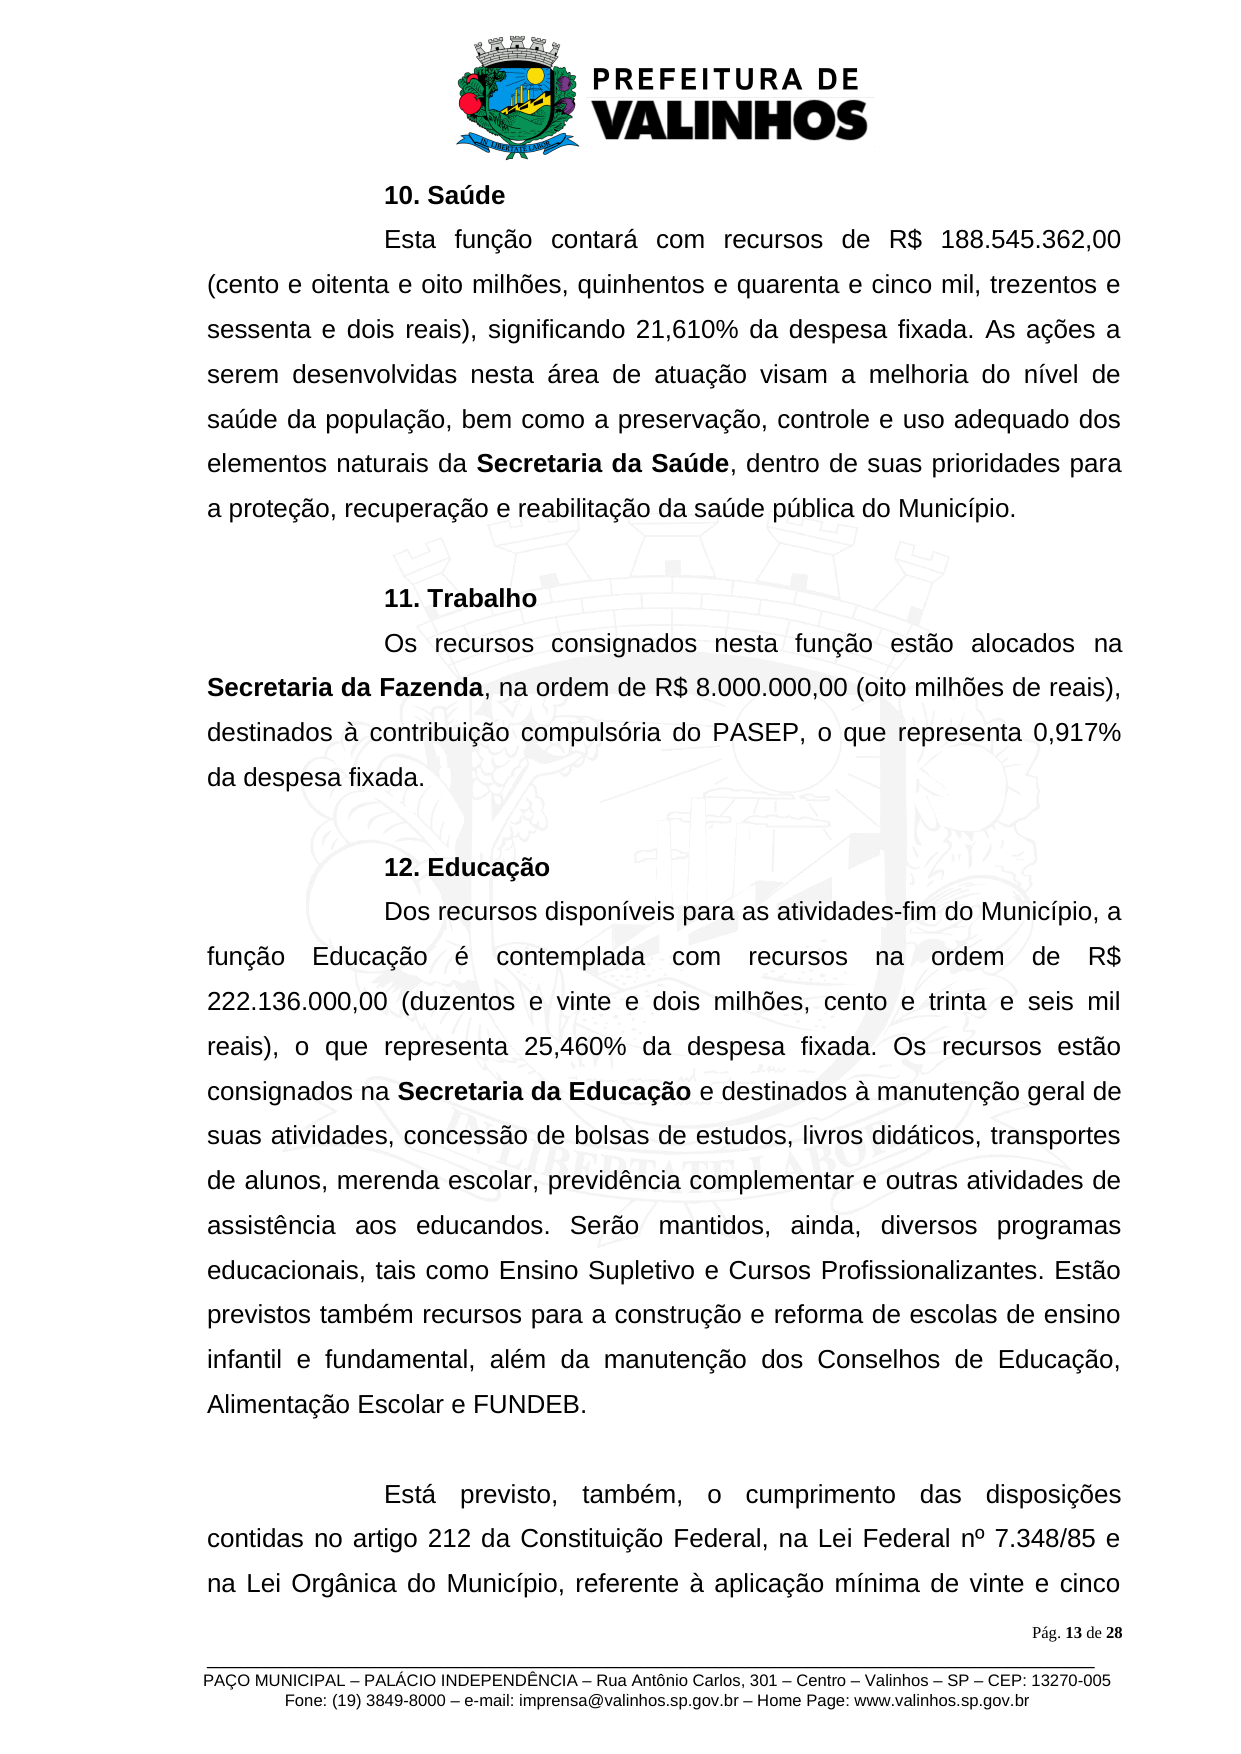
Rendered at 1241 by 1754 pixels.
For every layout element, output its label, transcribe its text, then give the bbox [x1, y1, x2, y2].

text 10. Saúde [207, 180, 1122, 209]
picture [440, 20, 890, 175]
text Dos recursos disponíveis para as atividades-fim do Município, a função Educação é contemplada com recursos na ordem de R$ 222.136.000,00 (duzentos e vinte e dois milhões, cento e trinta e seis mil reais), o que representa 25,460% da despesa fixada. Os recursos estão consignados na Secretaria da Educação e destinados à manutenção geral de suas atividades, concessão de bolsas de estudos, livros didáticos, transportes de alunos, merenda escolar, previdência complementar e outras atividades de assistência aos educandos. Serão mantidos, ainda, diversos programas educacionais, tais como Ensino Supletivo e Cursos Profissionalizantes. Estão previstos também recursos para a construção e reforma de escolas de ensino infantil e fundamental, além da manutenção dos Conselhos de Educação, Alimentação Escolar e FUNDEB. [207, 896, 1122, 1419]
text 12. Educação [207, 852, 1122, 881]
text Esta função contará com recursos de R$ 188.545.362,00 (cento e oitenta e oito milhões, quinhentos e quarenta e cinco mil, trezentos e sessenta e dois reais), significando 21,610% da despesa fixada. As ações a serem desenvolvidas nesta área de atuação visam a melhoria do nível de saúde da população, bem como a preservação, controle e uso adequado dos elementos naturais da Secretaria da Saúde, dentro de suas prioridades para a proteção, recuperação e reabilitação da saúde pública do Município. [207, 224, 1122, 523]
text Os recursos consignados nesta função estão alocados na Secretaria da Fazenda, na ordem de R$ 8.000.000,00 (oito milhões de reais), destinados à contribuição compulsória do PASEP, o que representa 0,917% da despesa fixada. [207, 628, 1122, 792]
text 11. Trabalho [207, 583, 1122, 613]
